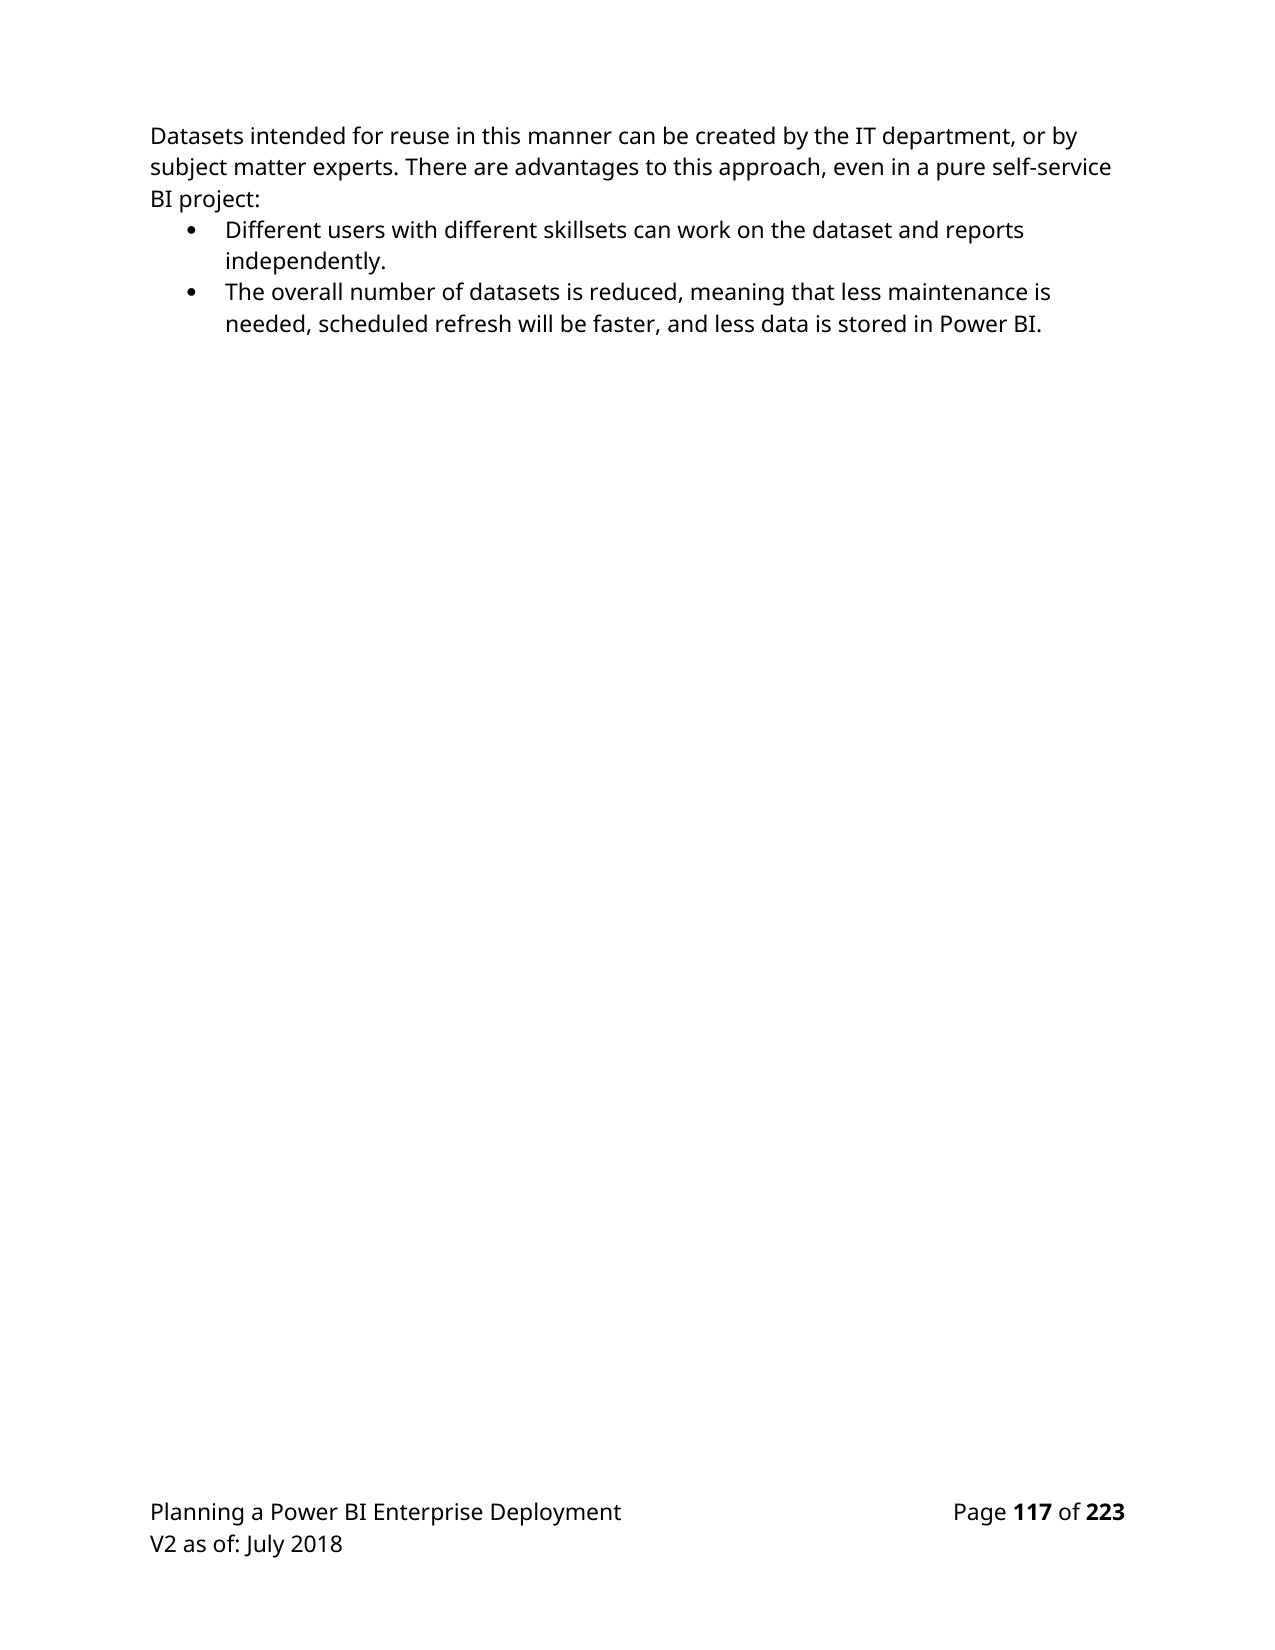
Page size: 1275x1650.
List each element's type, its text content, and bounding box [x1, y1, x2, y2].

list The overall number of datasets is reduced, meaning that less maintenance is needed, scheduled refresh will be faster, and less data is stored in Power BI. [187, 276, 1125, 339]
list Different users with different skillsets can work on the dataset and reports independently. [187, 214, 1125, 276]
text Datasets intended for reuse in this manner can be created by the IT department, or by subject matter experts. There are advantages to this approach, even in a pure self-service BI project: [150, 120, 1125, 214]
